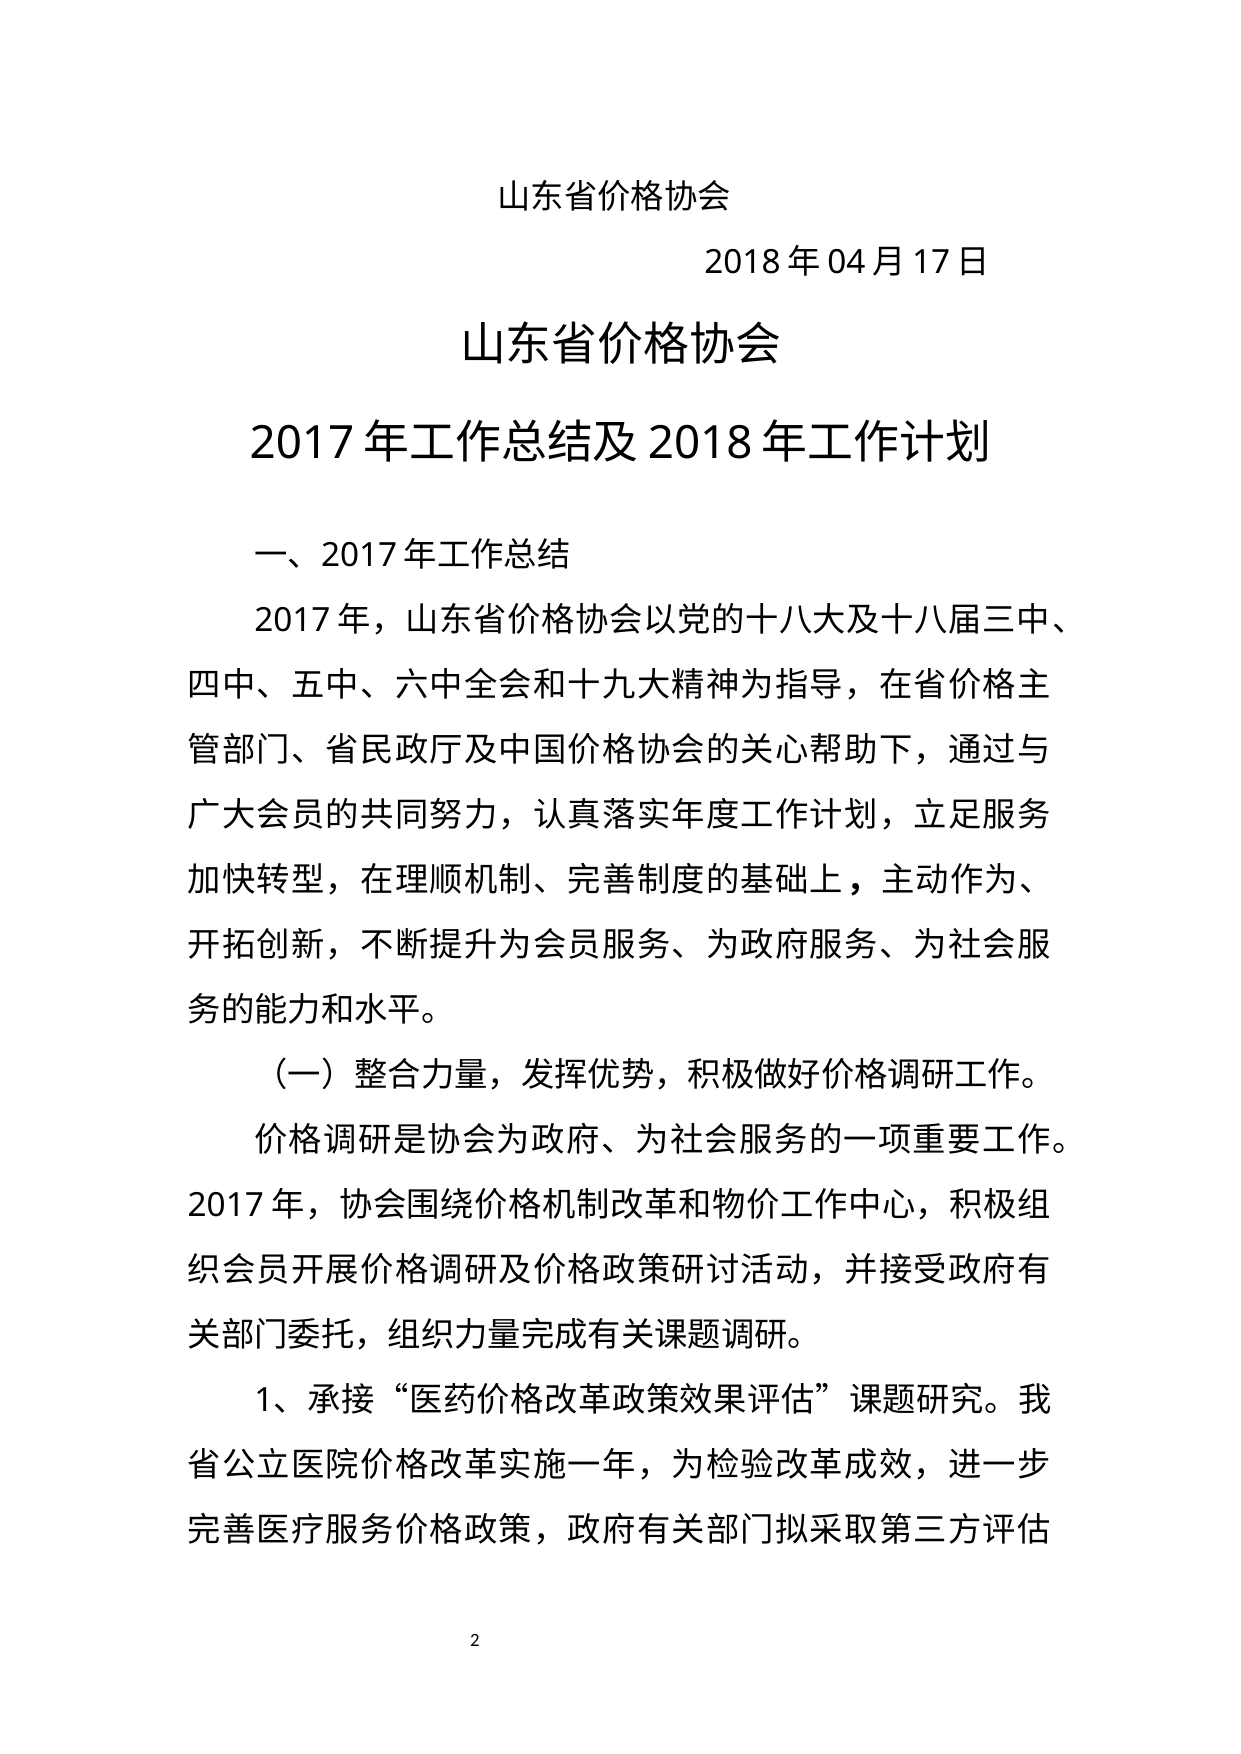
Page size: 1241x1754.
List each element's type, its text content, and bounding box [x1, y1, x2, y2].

text 2017年，山东省价格协会以党的十八大及十八届三中、四中、五中、六中全会和十九大精神为指导，在省价格主管部门、省民政厅及中国价格协会的关心帮助下，通过与广大会员的共同努力，认真落实年度工作计划，立足服务，加快转型，在理顺机制、完善制度的基础上，主动作为、开拓创新，不断提升为会员服务、为政府服务、为社会服务的能力和水平。 [187, 584, 1053, 1039]
text 价格调研是协会为政府、为社会服务的一项重要工作。2017年，协会围绕价格机制改革和物价工作中心，积极组织会员开展价格调研及价格政策研讨活动，并接受政府有关部门委托，组织力量完成有关课题调研。 [187, 1104, 1053, 1364]
text 山东省价格协会 [187, 292, 1053, 389]
text 山东省价格协会 [187, 162, 1053, 227]
text 一、2017年工作总结 [187, 519, 1053, 584]
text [187, 1364, 1053, 1559]
text （一）整合力量，发挥优势，积极做好价格调研工作。 [187, 1039, 1053, 1104]
text 2018年04月17日 [187, 227, 1053, 292]
text 2017年工作总结及2018年工作计划 [187, 389, 1053, 487]
